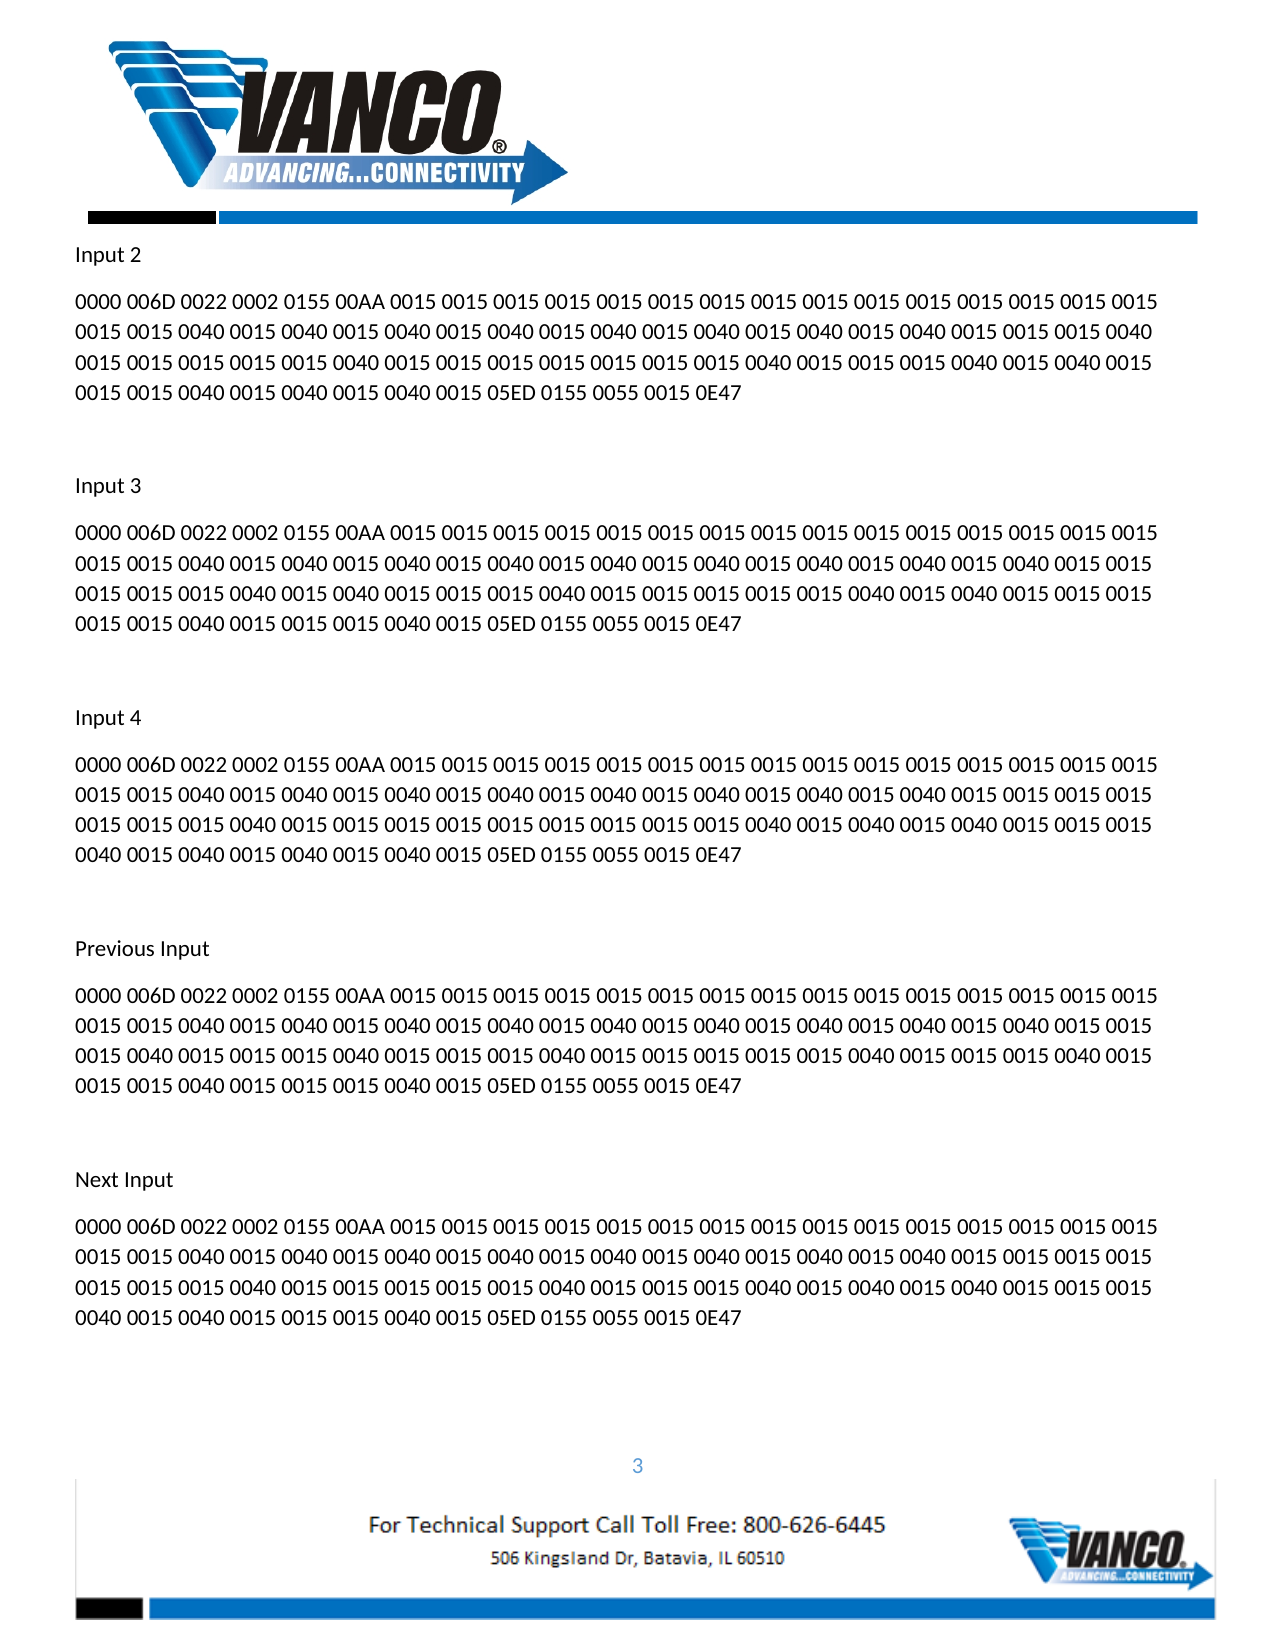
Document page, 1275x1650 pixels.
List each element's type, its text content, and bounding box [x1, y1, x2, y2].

text 0000 006D 0022 0002 0155 00AA 0015 0015 0015 0015 0015 0015 0015 0015 0015 0015 0015 0015 0015 0015 0015 0015 0015 0040 0015 0040 0015 0040 0015 0040 0015 0040 0015 0040 0015 0040 0015 0040 0015 0040 0015 0015 0015 0015 0015 0040 0015 0040 0015 0015 0015 0040 0015 0015 0015 0015 0015 0040 0015 0040 0015 0015 0015 0015 0015 0040 0015 0015 0015 0040 0015 05ED 0155 0055 0015 0E47 [75, 518, 1200, 637]
text 0000 006D 0022 0002 0155 00AA 0015 0015 0015 0015 0015 0015 0015 0015 0015 0015 0015 0015 0015 0015 0015 0015 0015 0040 0015 0040 0015 0040 0015 0040 0015 0040 0015 0040 0015 0040 0015 0040 0015 0015 0015 0040 0015 0015 0015 0015 0015 0040 0015 0015 0015 0015 0015 0015 0015 0040 0015 0015 0015 0040 0015 0040 0015 0015 0015 0040 0015 0040 0015 0040 0015 05ED 0155 0055 0015 0E47 [75, 287, 1200, 406]
text Previous Input [75, 934, 1200, 962]
text Input 4 [75, 703, 1200, 731]
picture [75, 1479, 1218, 1620]
text Input 2 [75, 241, 1200, 268]
text 0000 006D 0022 0002 0155 00AA 0015 0015 0015 0015 0015 0015 0015 0015 0015 0015 0015 0015 0015 0015 0015 0015 0015 0040 0015 0040 0015 0040 0015 0040 0015 0040 0015 0040 0015 0040 0015 0040 0015 0040 0015 0015 0015 0040 0015 0015 0015 0040 0015 0015 0015 0040 0015 0015 0015 0015 0015 0040 0015 0015 0015 0040 0015 0015 0015 0040 0015 0015 0015 0040 0015 05ED 0155 0055 0015 0E47 [75, 981, 1200, 1100]
text 0000 006D 0022 0002 0155 00AA 0015 0015 0015 0015 0015 0015 0015 0015 0015 0015 0015 0015 0015 0015 0015 0015 0015 0040 0015 0040 0015 0040 0015 0040 0015 0040 0015 0040 0015 0040 0015 0040 0015 0015 0015 0015 0015 0015 0015 0040 0015 0015 0015 0015 0015 0040 0015 0015 0015 0040 0015 0040 0015 0040 0015 0015 0015 0040 0015 0040 0015 0015 0015 0040 0015 05ED 0155 0055 0015 0E47 [75, 1212, 1200, 1331]
text 0000 006D 0022 0002 0155 00AA 0015 0015 0015 0015 0015 0015 0015 0015 0015 0015 0015 0015 0015 0015 0015 0015 0015 0040 0015 0040 0015 0040 0015 0040 0015 0040 0015 0040 0015 0040 0015 0040 0015 0015 0015 0015 0015 0015 0015 0040 0015 0015 0015 0015 0015 0015 0015 0015 0015 0040 0015 0040 0015 0040 0015 0015 0015 0040 0015 0040 0015 0040 0015 0040 0015 05ED 0155 0055 0015 0E47 [75, 750, 1200, 868]
text Next Input [75, 1165, 1200, 1193]
picture [75, 30, 1200, 241]
text Input 3 [75, 472, 1200, 500]
